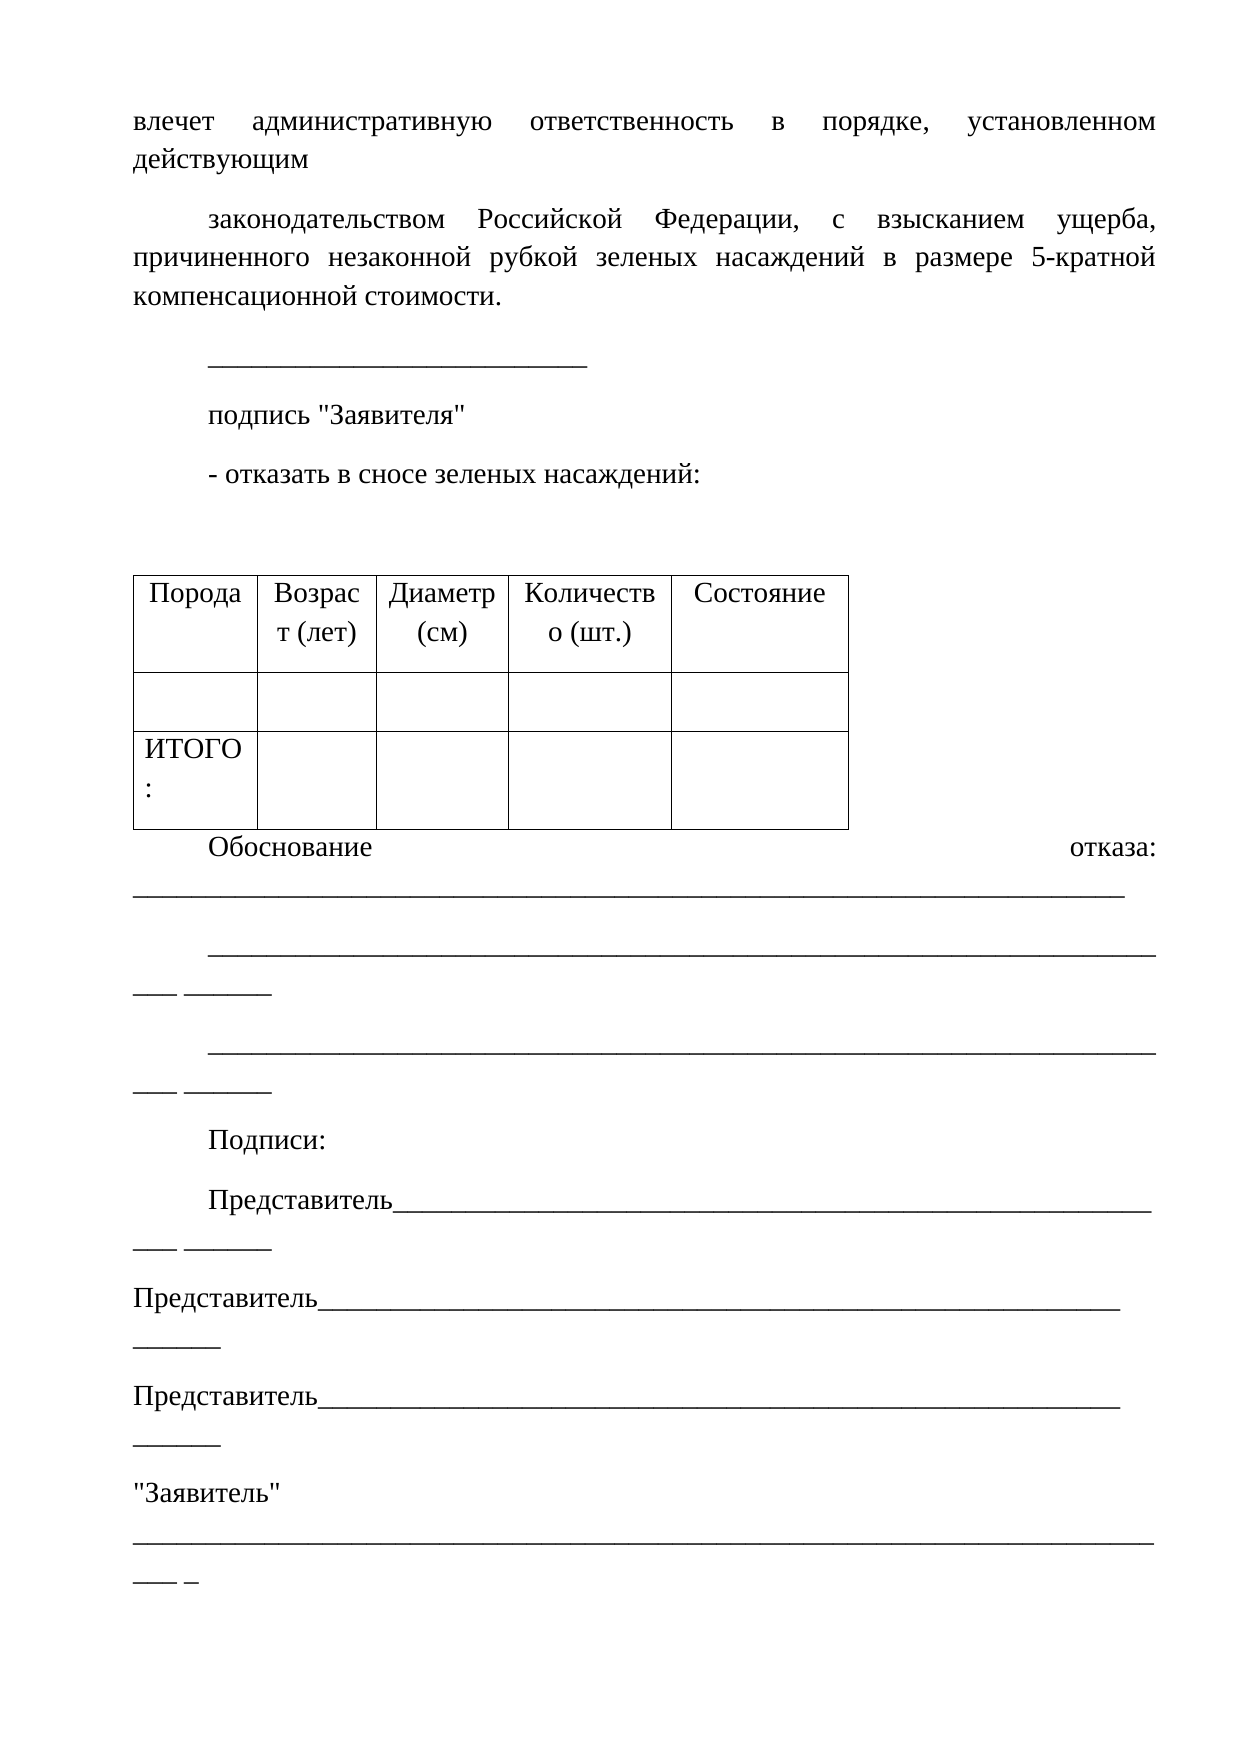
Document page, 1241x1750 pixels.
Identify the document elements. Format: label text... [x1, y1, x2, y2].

text Подписи: [133, 1122, 1157, 1156]
text ____________________________________________________________________ ______ [133, 927, 1157, 999]
table_header Состояние [672, 576, 848, 672]
table_header Порода [134, 576, 257, 672]
text Представитель_______________________________________________________ ______ [133, 1280, 1157, 1352]
text - отказать в сносе зеленых насаждений: [133, 456, 1157, 490]
table_cell [258, 673, 376, 731]
table_cell [258, 732, 376, 828]
text законодательством Российской Федерации, с взысканием ущерба, причиненного незаконной рубкой зеленых насаждений в размере 5-кратной компенсационной стоимости. [133, 201, 1157, 312]
text __________________________ [133, 337, 1157, 371]
table_cell [377, 732, 508, 828]
table_cell [672, 673, 848, 731]
table_cell ИТОГО: [134, 732, 257, 828]
text "Заявитель" _________________________________________________________________________ _ [133, 1476, 1157, 1586]
table_cell [134, 673, 257, 731]
text Представитель_______________________________________________________ ______ [133, 1378, 1157, 1450]
table_header Количество (шт.) [509, 576, 671, 672]
text Представитель_______________________________________________________ ______ [133, 1182, 1157, 1254]
text подпись "Заявителя" [133, 397, 1157, 430]
table_cell [672, 732, 848, 828]
text Обоснование отказа: ____________________________________________________________________ [133, 829, 1157, 901]
table_cell [509, 673, 671, 731]
table_header Возраст (лет) [258, 576, 376, 672]
table_header Диаметр (см) [377, 576, 508, 672]
table_cell [509, 732, 671, 828]
text ____________________________________________________________________ ______ [133, 1024, 1157, 1097]
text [133, 103, 1157, 175]
table_cell [377, 673, 508, 731]
